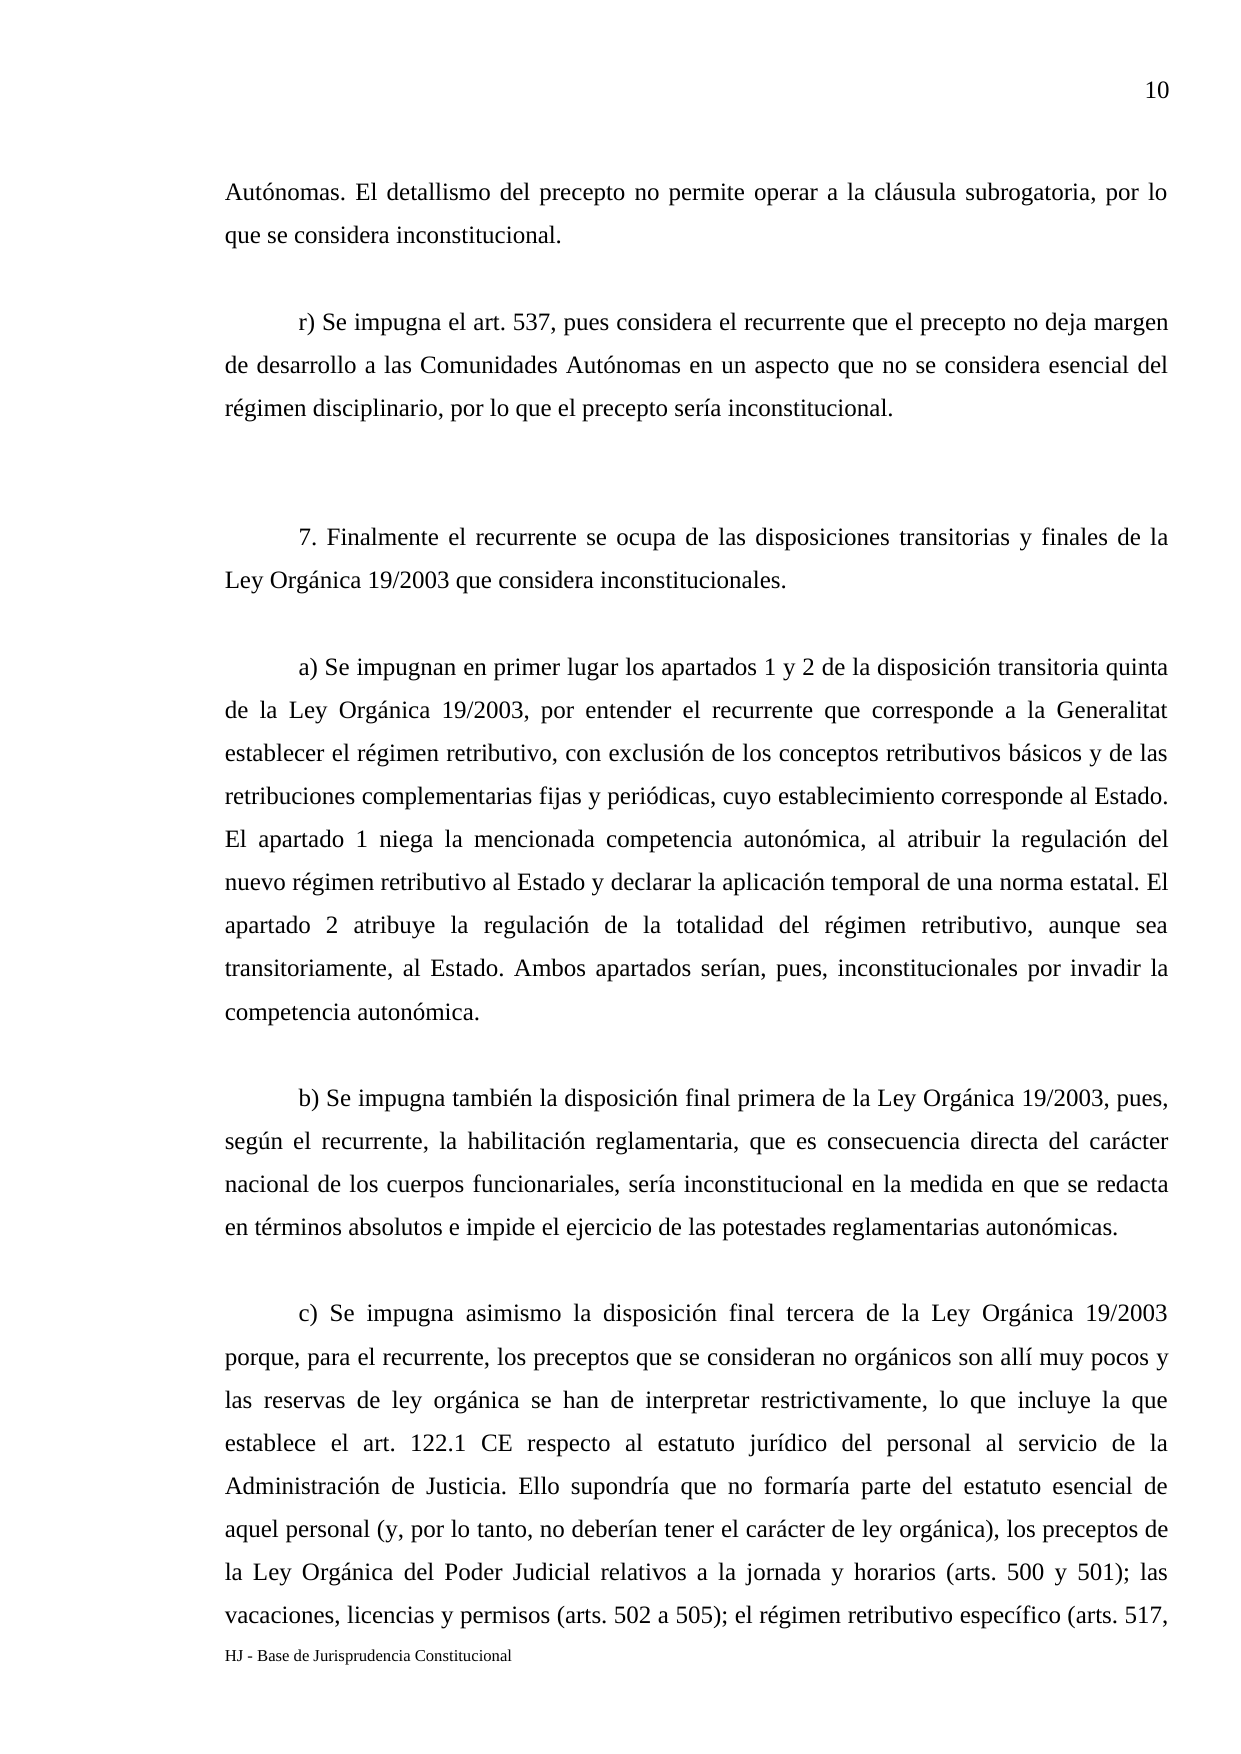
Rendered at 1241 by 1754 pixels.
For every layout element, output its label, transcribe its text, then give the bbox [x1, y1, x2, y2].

text r) Se impugna el art. 537, pues considera el recurrente que el precepto no deja margen de desarrollo a las Comunidades Autónomas en un aspecto que no se considera esencial del régimen disciplinario, por lo que el precepto sería inconstitucional. [224, 307, 1169, 422]
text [224, 1298, 1169, 1629]
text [224, 177, 1169, 249]
text b) Se impugna también la disposición final primera de la Ley Orgánica 19/2003, pues, según el recurrente, la habilitación reglamentaria, que es consecuencia directa del carácter nacional de los cuerpos funcionariales, sería inconstitucional en la medida en que se redacta en términos absolutos e impide el ejercicio de las potestades reglamentarias autonómicas. [224, 1083, 1169, 1241]
text a) Se impugnan en primer lugar los apartados 1 y 2 de la disposición transitoria quinta de la Ley Orgánica 19/2003, por entender el recurrente que corresponde a la Generalitat establecer el régimen retributivo, con exclusión de los conceptos retributivos básicos y de las retribuciones complementarias fijas y periódicas, cuyo establecimiento corresponde al Estado. El apartado 1 niega la mencionada competencia autonómica, al atribuir la regulación del nuevo régimen retributivo al Estado y declarar la aplicación temporal de una norma estatal. El apartado 2 atribuye la regulación de la totalidad del régimen retributivo, aunque sea transitoriamente, al Estado. Ambos apartados serían, pues, inconstitucionales por invadir la competencia autonómica. [224, 652, 1169, 1025]
text 7. Finalmente el recurrente se ocupa de las disposiciones transitorias y finales de la Ley Orgánica 19/2003 que considera inconstitucionales. [224, 522, 1169, 594]
